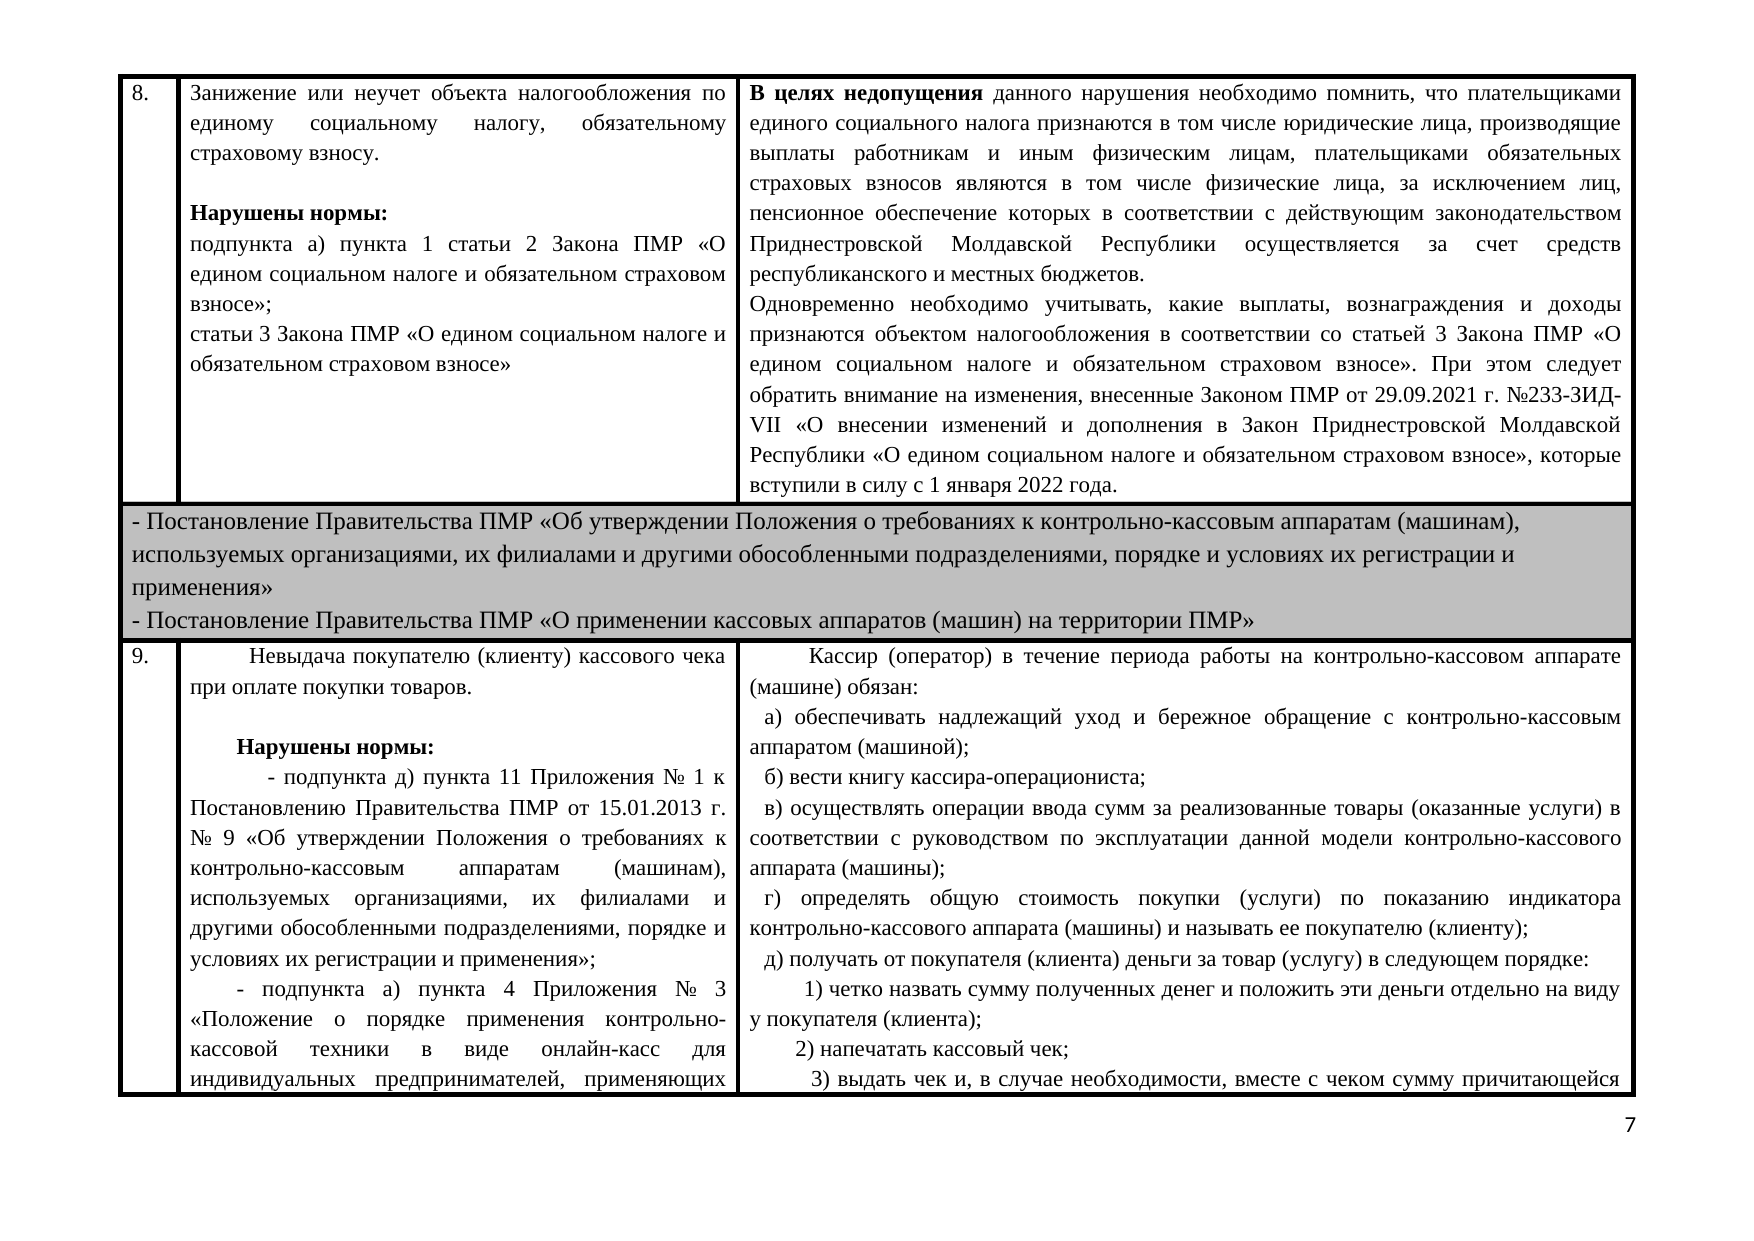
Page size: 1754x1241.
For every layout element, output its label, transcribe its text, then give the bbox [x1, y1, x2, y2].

table_cell Занижение или неучет объекта налогообложения по единому социальному налогу, обязательному страховому взносу. Нарушены нормы: подпункта а) пункта 1 статьи 2 Закона ПМР «О едином социальном налоге и обязательном страховом взносе»; статьи 3 Закона ПМР «О едином социальном налоге и обязательном страховом взносе» [181, 79, 736, 501]
table_cell - Постановление Правительства ПМР «Об утверждении Положения о требованиях к контрольно-кассовым аппаратам (машинам), используемых организациями, их филиалами и другими обособленными подразделениями, порядке и условиях их регистрации и применения» - Постановление Правительства ПМР «О применении кассовых аппаратов (машин) на территории ПМР» [123, 506, 1631, 638]
table_cell В целях недопущения данного нарушения необходимо помнить, что плательщиками единого социального налога признаются в том числе юридические лица, производящие выплаты работникам и иным физическим лицам, плательщиками обязательных страховых взносов являются в том числе физические лица, за исключением лиц, пенсионное обеспечение которых в соответствии с действующим законодательством Приднестровской Молдавской Республики осуществляется за счет средств республиканского и местных бюджетов. Одновременно необходимо учитывать, какие выплаты, вознаграждения и доходы признаются объектом налогообложения в соответствии со статьей 3 Закона ПМР «О едином социальном налоге и обязательном страховом взносе». При этом следует обратить внимание на изменения, внесенные Законом ПМР от 29.09.2021 г. №233-ЗИД-VII «О внесении изменений и дополнения в Закон Приднестровской Молдавской Республики «О едином социальном налоге и обязательном страховом взносе», которые вступили в силу с 1 января 2022 года. [740, 79, 1631, 501]
table_cell 8. [123, 79, 176, 501]
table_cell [181, 643, 736, 1092]
table_cell 9. [123, 643, 176, 1092]
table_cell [740, 643, 1631, 1092]
